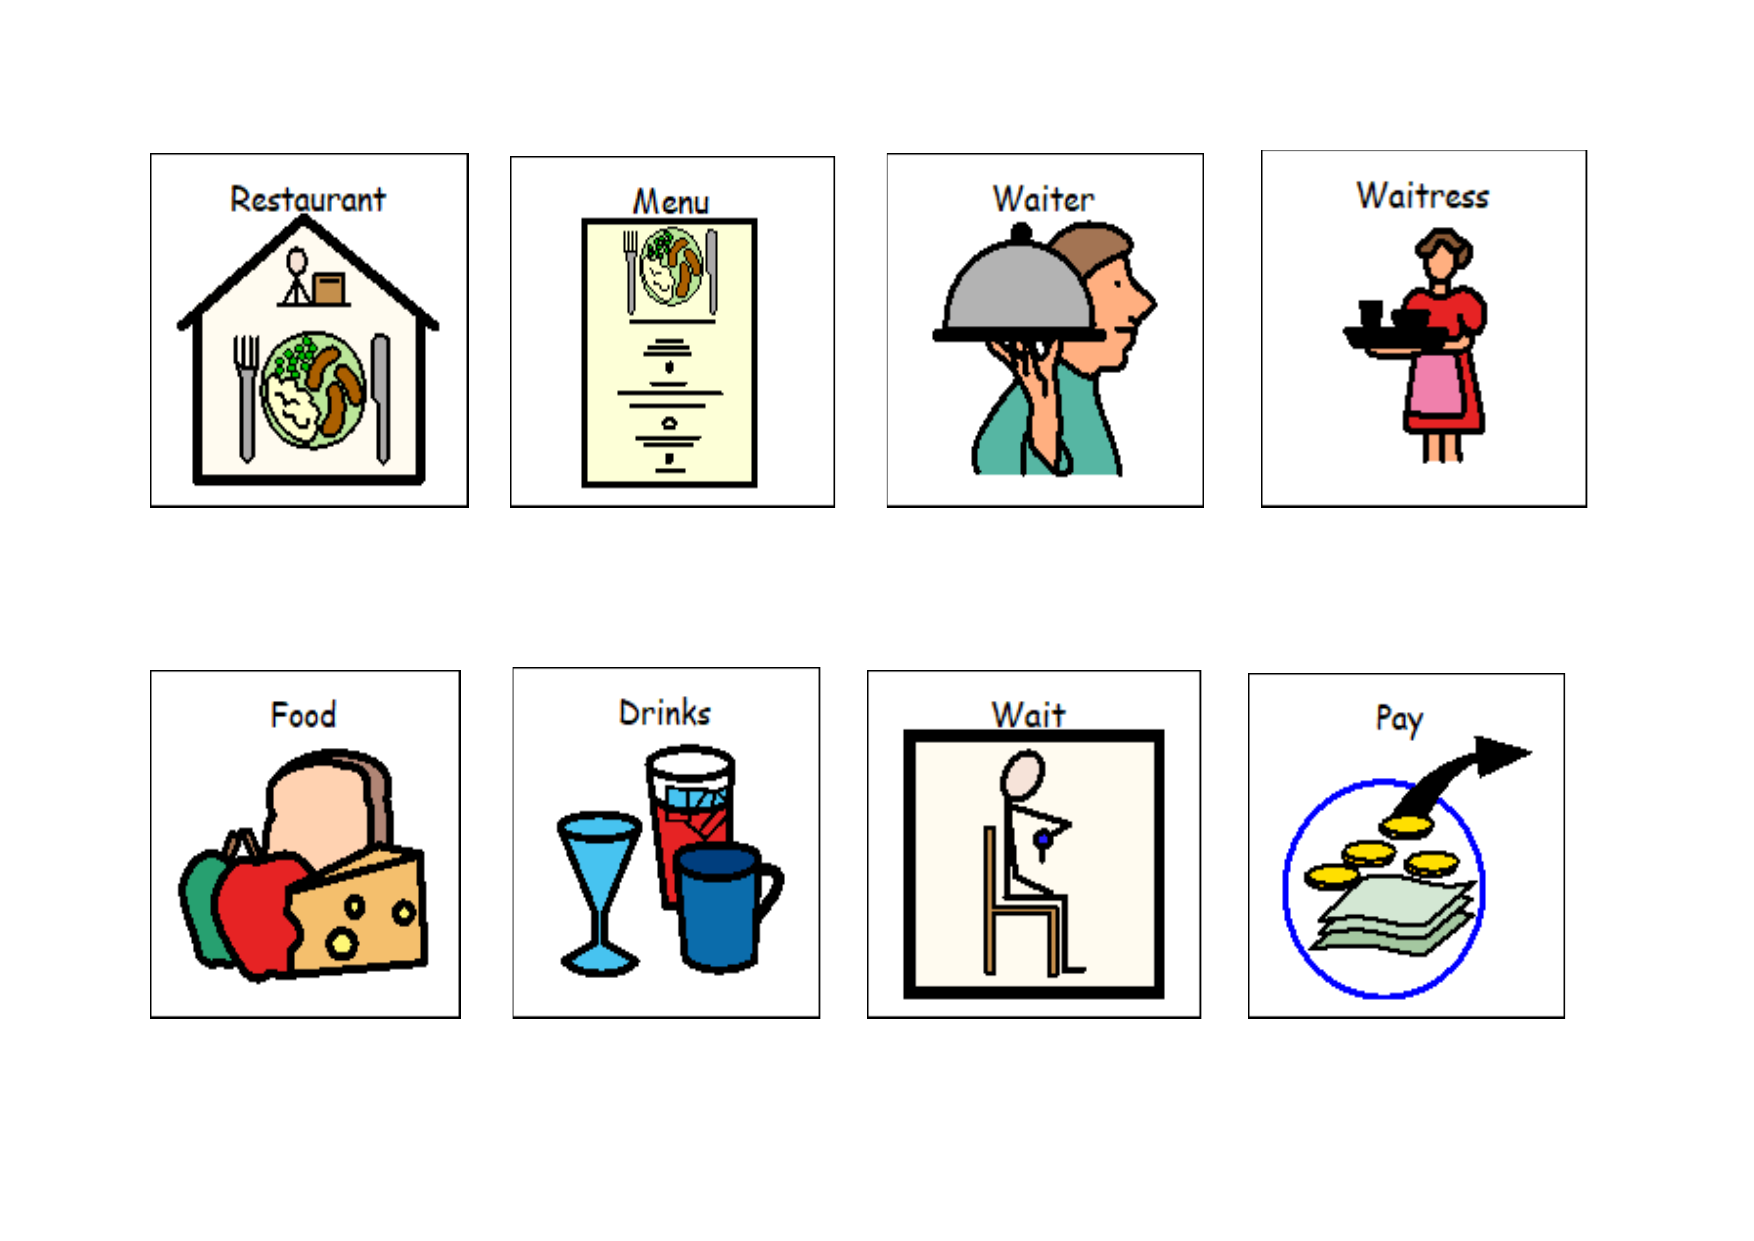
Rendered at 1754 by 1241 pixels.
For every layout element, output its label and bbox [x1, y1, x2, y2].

picture [512, 667, 821, 1019]
picture [1248, 673, 1566, 1019]
picture [867, 670, 1202, 1019]
picture [1261, 150, 1588, 508]
picture [886, 153, 1204, 508]
picture [150, 153, 469, 508]
picture [510, 156, 836, 508]
picture [150, 670, 461, 1019]
